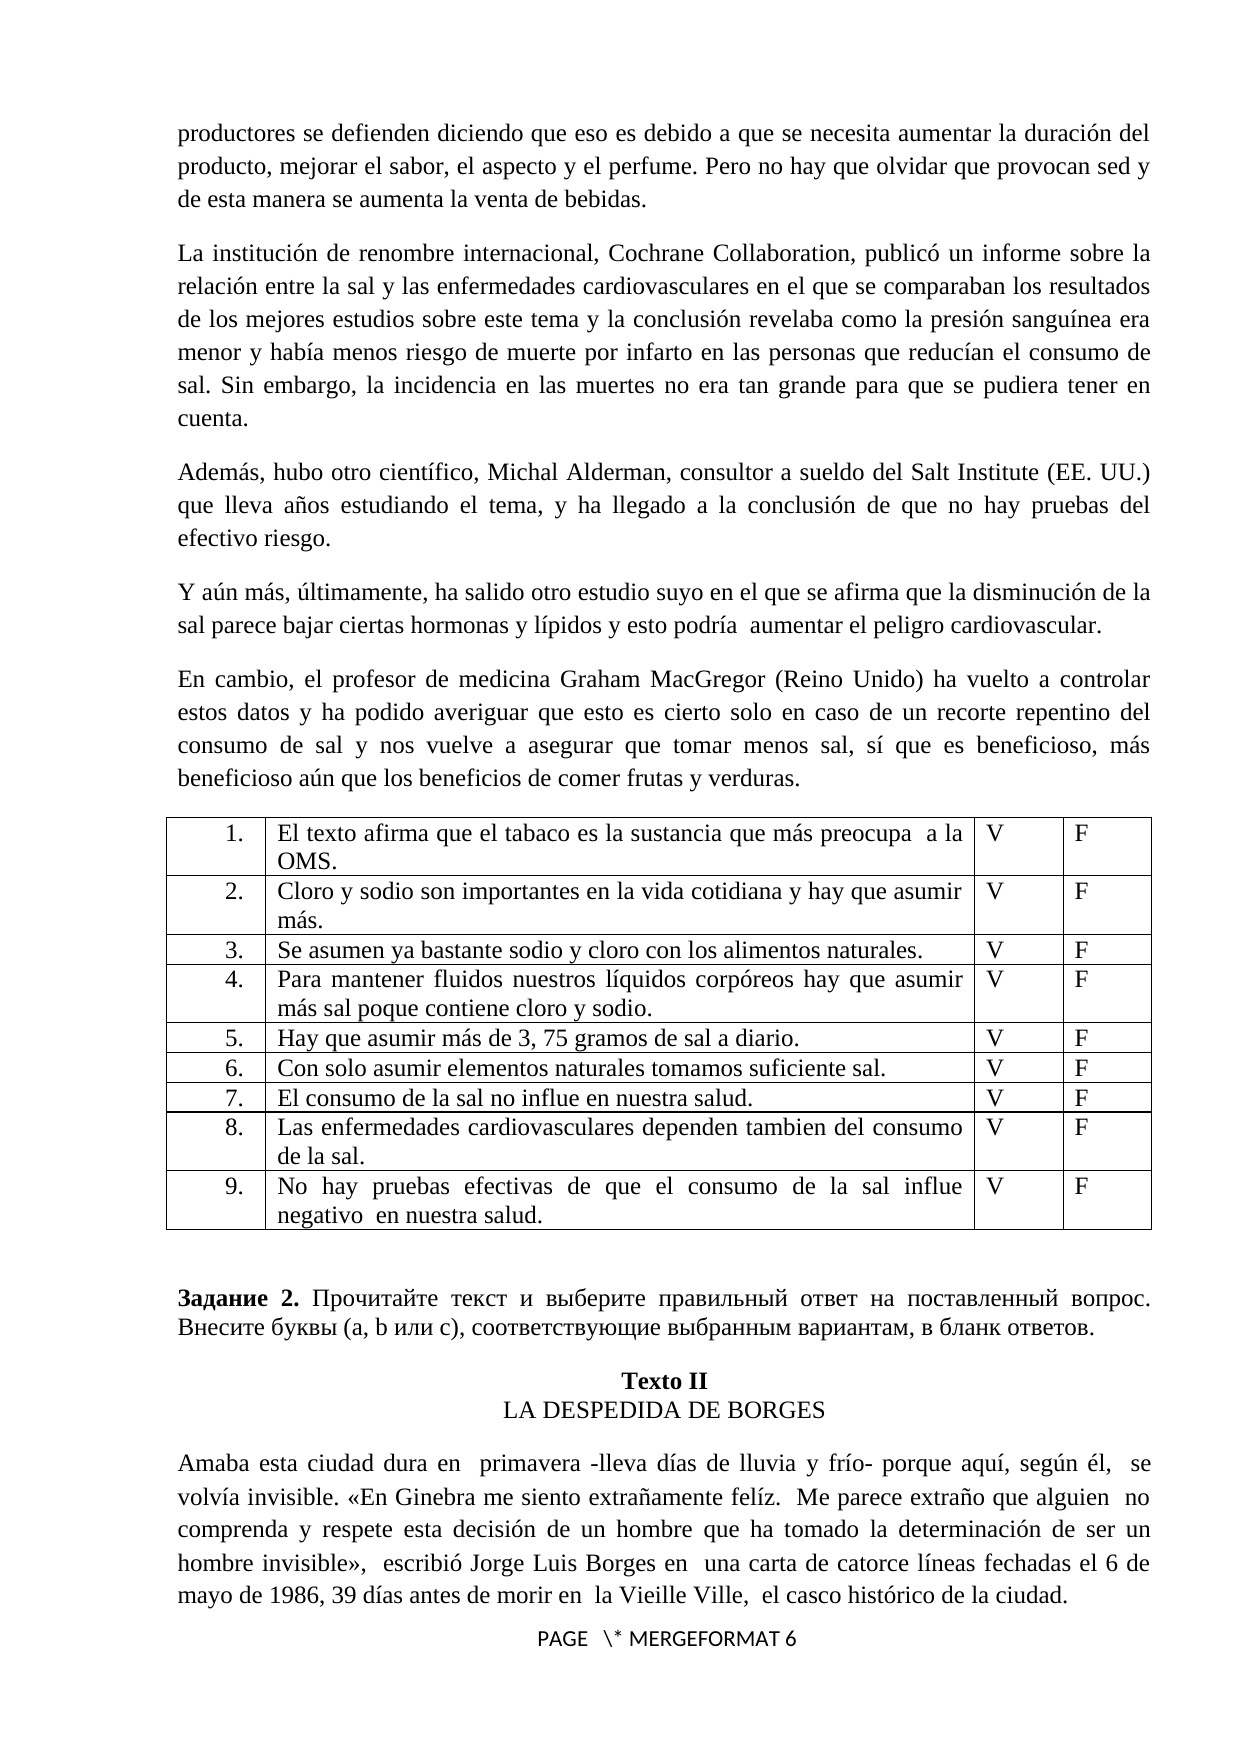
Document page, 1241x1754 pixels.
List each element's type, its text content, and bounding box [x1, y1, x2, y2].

table_cell V [975, 935, 1063, 963]
table_cell Las enfermedades cardiovasculares dependen tambien del consumo de la sal. [266, 1113, 974, 1170]
table_cell No hay pruebas efectivas de que el consumo de la sal influe negativo en nuestra salud. [266, 1171, 974, 1228]
table_cell V [975, 1083, 1063, 1111]
text LA DESPEDIDA DE BORGES [177, 1395, 1152, 1423]
table_header [167, 818, 265, 875]
table_cell [167, 1023, 265, 1052]
table_cell [167, 1171, 265, 1228]
table_cell V [975, 1113, 1063, 1170]
text Y aún más, últimamente, ha salido otro estudio suyo en el que se afirma que la disminución de la sal parece bajar ciertas hormonas y lípidos y esto podría aumentar el peligro cardiovascular. [177, 577, 1152, 639]
table_cell [167, 965, 265, 1022]
table_cell Cloro y sodio son importantes en la vida cotidiana y hay que asumir más. [266, 876, 974, 934]
table_cell F [1064, 876, 1151, 934]
text La institución de renombre internacional, Cochrane Collaboration, publicó un informe sobre la relación entre la sal y las enfermedades cardiovasculares en el que se comparaban los resultados de los mejores estudios sobre este tema y la conclusión revelaba como la presión sanguínea era menor y había menos riesgo de muerte por infarto en las personas que reducían el consumo de sal. Sin embargo, la incidencia en las muertes no era tan grande para que se pudiera tener en cuenta. [177, 238, 1152, 432]
table_cell [167, 1083, 265, 1111]
table_cell Para mantener fluidos nuestros líquidos corpóreos hay que asumir más sal poque contiene cloro y sodio. [266, 965, 974, 1022]
table_cell [167, 876, 265, 934]
table_cell Hay que asumir más de 3, 75 gramos de sal a diario. [266, 1023, 974, 1052]
table_cell V [975, 1171, 1063, 1228]
text Texto II [177, 1366, 1152, 1395]
table_cell F [1064, 935, 1151, 963]
text En cambio, el profesor de medicina Graham MacGregor (Reino Unido) ha vuelto a controlar estos datos y ha podido averiguar que esto es cierto solo en caso de un recorte repentino del consumo de sal y nos vuelve a asegurar que tomar menos sal, sí que es beneficioso, más beneficioso aún que los beneficios de comer frutas y verduras. [177, 664, 1152, 792]
table_cell V [975, 965, 1063, 1022]
table_cell El consumo de la sal no influe en nuestra salud. [266, 1083, 974, 1111]
text Además, hubo otro científico, Michal Alderman, consultor a sueldo del Salt Institute (EE. UU.) que lleva años estudiando el tema, y ha llegado a la conclusión de que no hay pruebas del efectivo riesgo. [177, 457, 1152, 552]
table_cell F [1064, 1113, 1151, 1170]
table_cell [167, 1113, 265, 1170]
table_cell F [1064, 1023, 1151, 1052]
table_cell F [1064, 1053, 1151, 1082]
table_cell [167, 1053, 265, 1082]
table_cell F [1064, 1083, 1151, 1111]
table_cell V [975, 876, 1063, 934]
text Задание 2. Прочитайте текст и выберите правильный ответ на поставленный вопрос. Внесите буквы (a, b или c), соответствующие выбранным вариантам, в бланк ответов. [177, 1283, 1152, 1341]
table_header El texto afirma que el tabaco es la sustancia que más preocupa a la OMS. [266, 818, 974, 875]
table_cell [167, 935, 265, 963]
table_header V [975, 818, 1063, 875]
table_cell V [975, 1053, 1063, 1082]
table_cell Se asumen ya bastante sodio y cloro con los alimentos naturales. [266, 935, 974, 963]
text Amaba esta ciudad dura en primavera -lleva días de lluvia у frío- porque aquí, según él, se volvía invisible. «En Ginebra me siento extrañamente felíz. Me parece extraño que alguien no comprenda у respete esta decisión de un hombre que ha tomado la determinación de ser un hombre invisible», escribió Jorge Luis Borges en una carta de catorce líneas fechadas el 6 de mayo de 1986, 39 días antes de morir en la Vieille Ville, el casco histórico de la ciudad. [177, 1448, 1152, 1609]
table_cell F [1064, 1171, 1151, 1228]
table_cell V [975, 1023, 1063, 1052]
table_cell F [1064, 965, 1151, 1022]
table_header F [1064, 818, 1151, 875]
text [177, 118, 1152, 213]
table_cell Con solo asumir elementos naturales tomamos suficiente sal. [266, 1053, 974, 1082]
